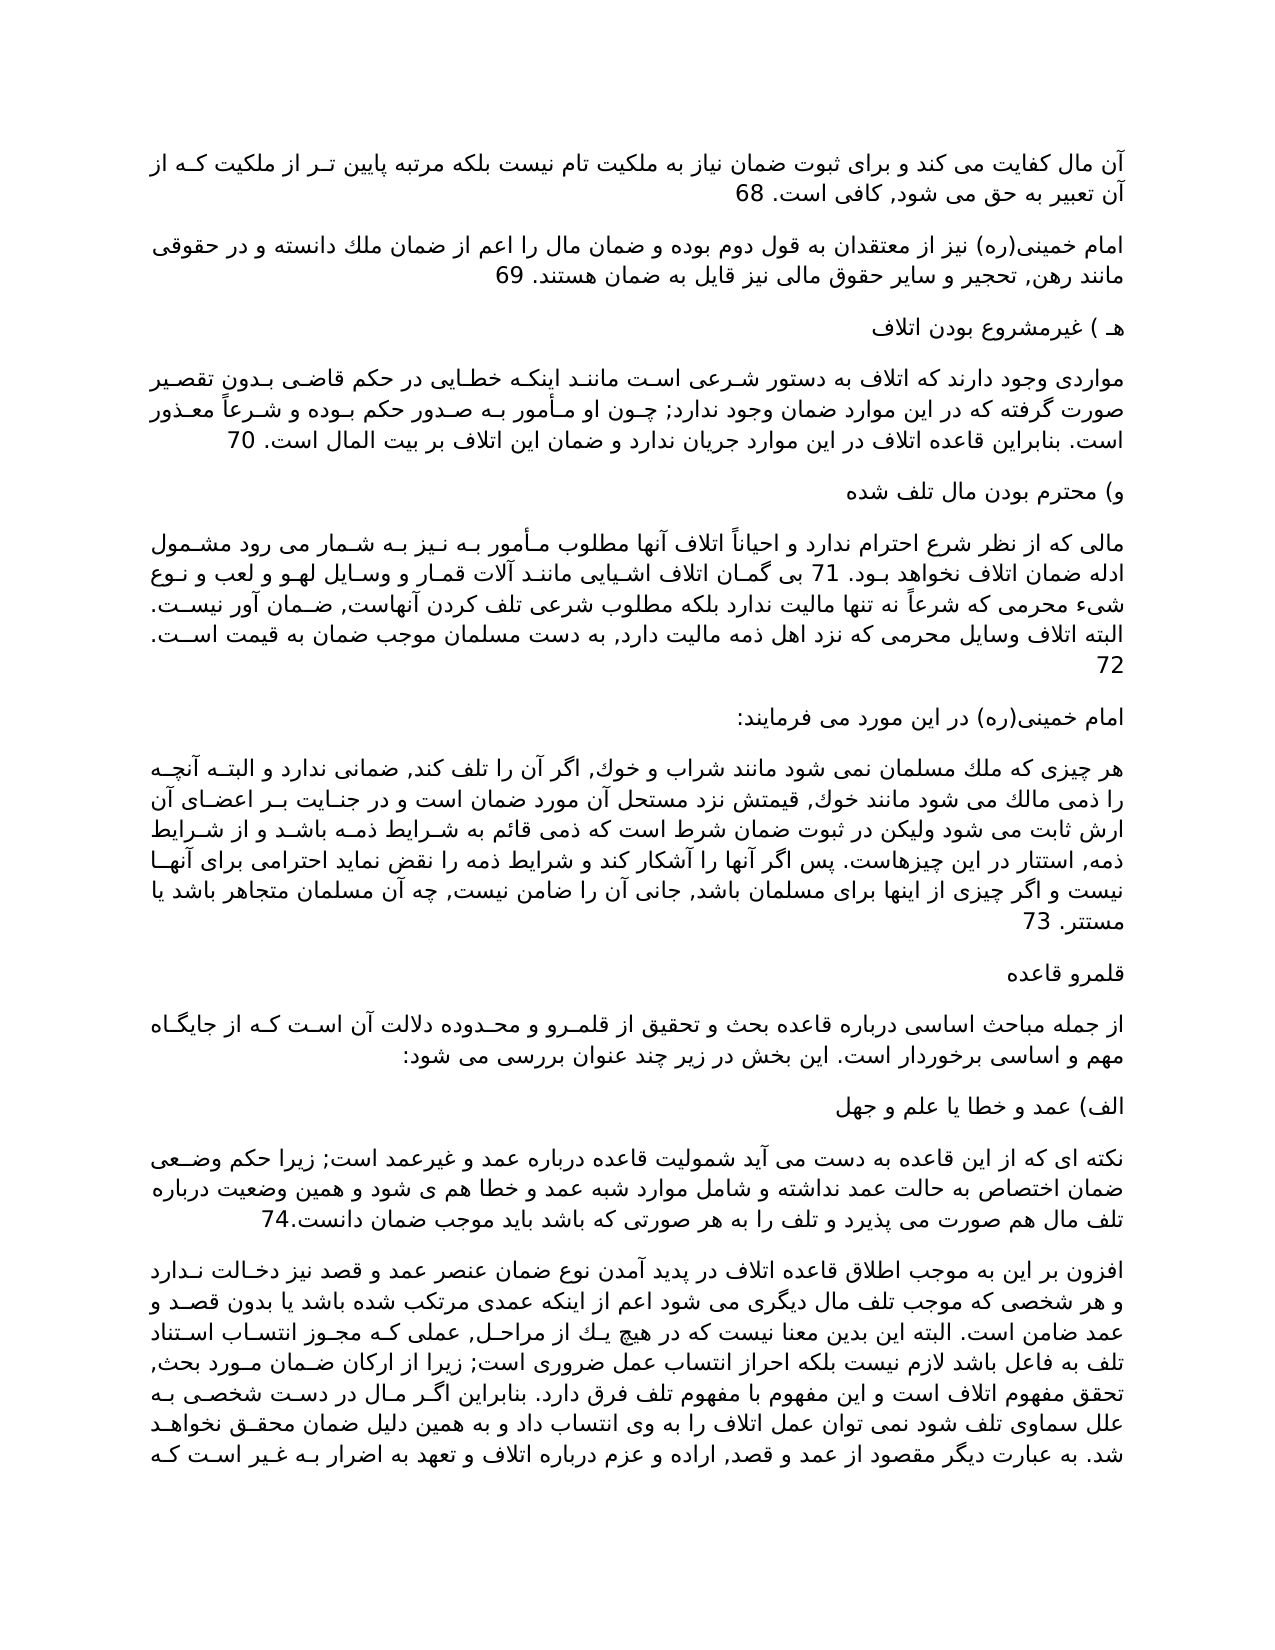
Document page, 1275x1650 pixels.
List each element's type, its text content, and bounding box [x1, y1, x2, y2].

text هـ ) غيرمشروع بودن اتلاف [150, 314, 1125, 341]
text قلمرو قاعده [150, 960, 1125, 986]
text از جمله مباحث اساسى درباره قاعده بحث و تحقيق از قلمرو و محدوده دلالت آن است كه از جايگاه مهم و اساسى برخوردار است. اين بخش در زير چند عنوان بررسى مى شود: [150, 1011, 1125, 1068]
text نكته اى كه از اين قاعده به دست مى آيد شموليت قاعده درباره عمد و غيرعمد است; زيرا حكم وضعى ضمان اختصاص به حالت عمد نداشته و شامل موارد شبه عمد و خطا هم ى شود و همين وضعيت درباره تلف مال هم صورت مى پذيرد و تلف را به هر صورتى كه باشد بايد موجب ضمان دانست.74 [150, 1145, 1125, 1233]
text مواردى وجود دارند كه اتلاف به دستور شرعى است مانند اينكه خطايى در حكم قاضى بدون تقصير صورت گرفته كه در اين موارد ضمان وجود ندارد; چون او مأمور به صدور حكم بوده و شرعاً معذور است. بنابراين قاعده اتلاف در اين موارد جريان ندارد و ضمان اين اتلاف بر بيت المال است. 70 [150, 366, 1125, 453]
text هر چيزى كه ملك مسلمان نمى شود مانند شراب و خوك, اگر آن را تلف كند, ضمانى ندارد و البته آنچه را ذمى مالك مى شود مانند خوك, قيمتش نزد مستحل آن مورد ضمان است و در جنايت بر اعضاى آن ارش ثابت مى شود وليكن در ثبوت ضمان شرط است كه ذمى قائم به شرايط ذمه باشد و از شرايط ذمه, استتار در اين چيزهاست. پس اگر آنها را آشكار كند و شرايط ذمه را نقض نمايد احترامى براى آنها نيست و اگر چيزى از اينها براى مسلمان باشد, جانى آن را ضامن نيست, چه آن مسلمان متجاهر باشد يا مستتر. 73 [150, 755, 1125, 935]
text امام خمينى(ره) نيز از معتقدان به قول دوم بوده و ضمان مال را اعم از ضمان ملك دانسته و در حقوقى مانند رهن, تحجير و ساير حقوق مالى نيز قايل به ضمان هستند. 69 [150, 232, 1125, 289]
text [150, 150, 1125, 207]
text الف) عمد و خطا يا علم و جهل [150, 1093, 1125, 1120]
text امام خمينى(ره) در اين مورد مى فرمايند: [150, 704, 1125, 730]
text مالى كه از نظر شرع احترام ندارد و احياناً اتلاف آنها مطلوب مأمور به نيز به شمار مى رود مشمول ادله ضمان اتلاف نخواهد بود. 71 بى گمان اتلاف اشيايى مانند آلات قمار و وسايل لهو و لعب و نوع شىء محرمى كه شرعاً نه تنها ماليت ندارد بلكه مطلوب شرعى تلف كردن آنهاست, ضمان آور نيست. البته اتلاف وسايل محرمى كه نزد اهل ذمه ماليت دارد, به دست مسلمان موجب ضمان به قيمت است. 72 [150, 530, 1125, 679]
text و) محترم بودن مال تلف شده [150, 478, 1125, 505]
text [150, 1257, 1125, 1468]
